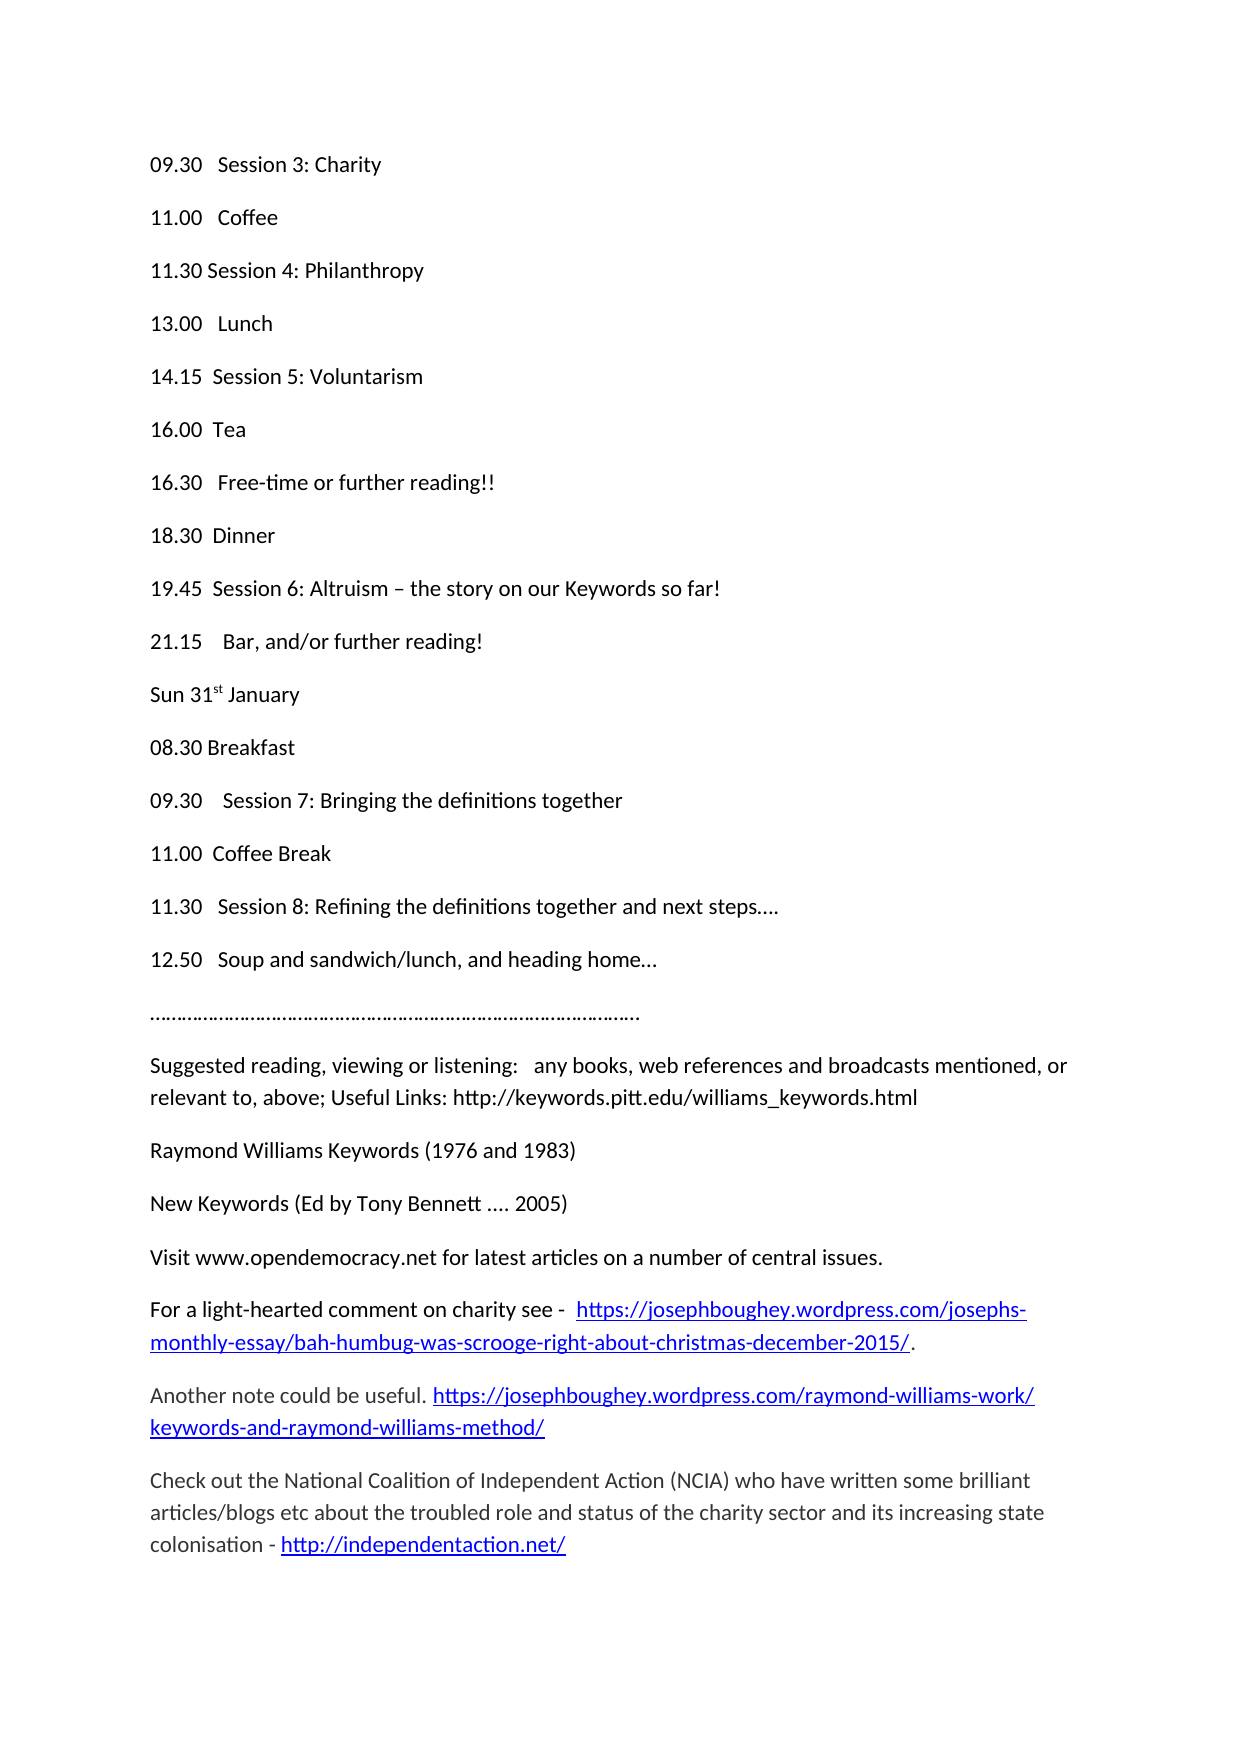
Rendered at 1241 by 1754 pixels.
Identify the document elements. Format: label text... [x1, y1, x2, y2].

text 16.30 Free-time or further reading!! [150, 468, 1090, 496]
text 09.30 Session 3: Charity [150, 150, 1090, 178]
text Visit www.opendemocracy.net for latest articles on a number of central issues. [150, 1243, 1090, 1271]
text 09.30 Session 7: Bringing the definitions together [150, 786, 1090, 814]
text 12.50 Soup and sandwich/lunch, and heading home… [150, 945, 1090, 973]
text 21.15 Bar, and/or further reading! [150, 627, 1090, 655]
text Suggested reading, viewing or listening: any books, web references and broadcasts mentioned, or relevant to, above; Useful Links: http://keywords.pitt.edu/williams_keywords.html [150, 1051, 1090, 1112]
text New Keywords (Ed by Tony Bennett .... 2005) [150, 1189, 1090, 1218]
text Check out the National Coalition of Independent Action (NCIA) who have written some brilliant articles/blogs etc about the troubled role and status of the charity sector and its increasing state colonisation - http://independentaction.net/ [150, 1466, 1090, 1558]
text 14.15 Session 5: Voluntarism [150, 362, 1090, 390]
text For a light-hearted comment on charity see - https://josephboughey.wordpress.com/josephs-monthly-essay/bah-humbug-was-scrooge-right-about-christmas-december-2015/. [150, 1296, 1090, 1356]
text 19.45 Session 6: Altruism – the story on our Keywords so far! [150, 574, 1090, 602]
text ………………………………………………………………………………… [150, 998, 1090, 1026]
text 13.00 Lunch [150, 309, 1090, 337]
text 11.00 Coffee Break [150, 839, 1090, 867]
text 08.30 Breakfast [150, 733, 1090, 761]
text Sun 31st January [150, 680, 1090, 708]
text Another note could be useful. https://josephboughey.wordpress.com/raymond-williams-work/keywords-and-raymond-williams-method/ [150, 1381, 1090, 1441]
text 18.30 Dinner [150, 521, 1090, 549]
text 11.00 Coffee [150, 203, 1090, 231]
text 16.00 Tea [150, 415, 1090, 443]
text Raymond Williams Keywords (1976 and 1983) [150, 1137, 1090, 1164]
text 11.30 Session 4: Philanthropy [150, 256, 1090, 284]
text 11.30 Session 8: Refining the definitions together and next steps…. [150, 892, 1090, 920]
